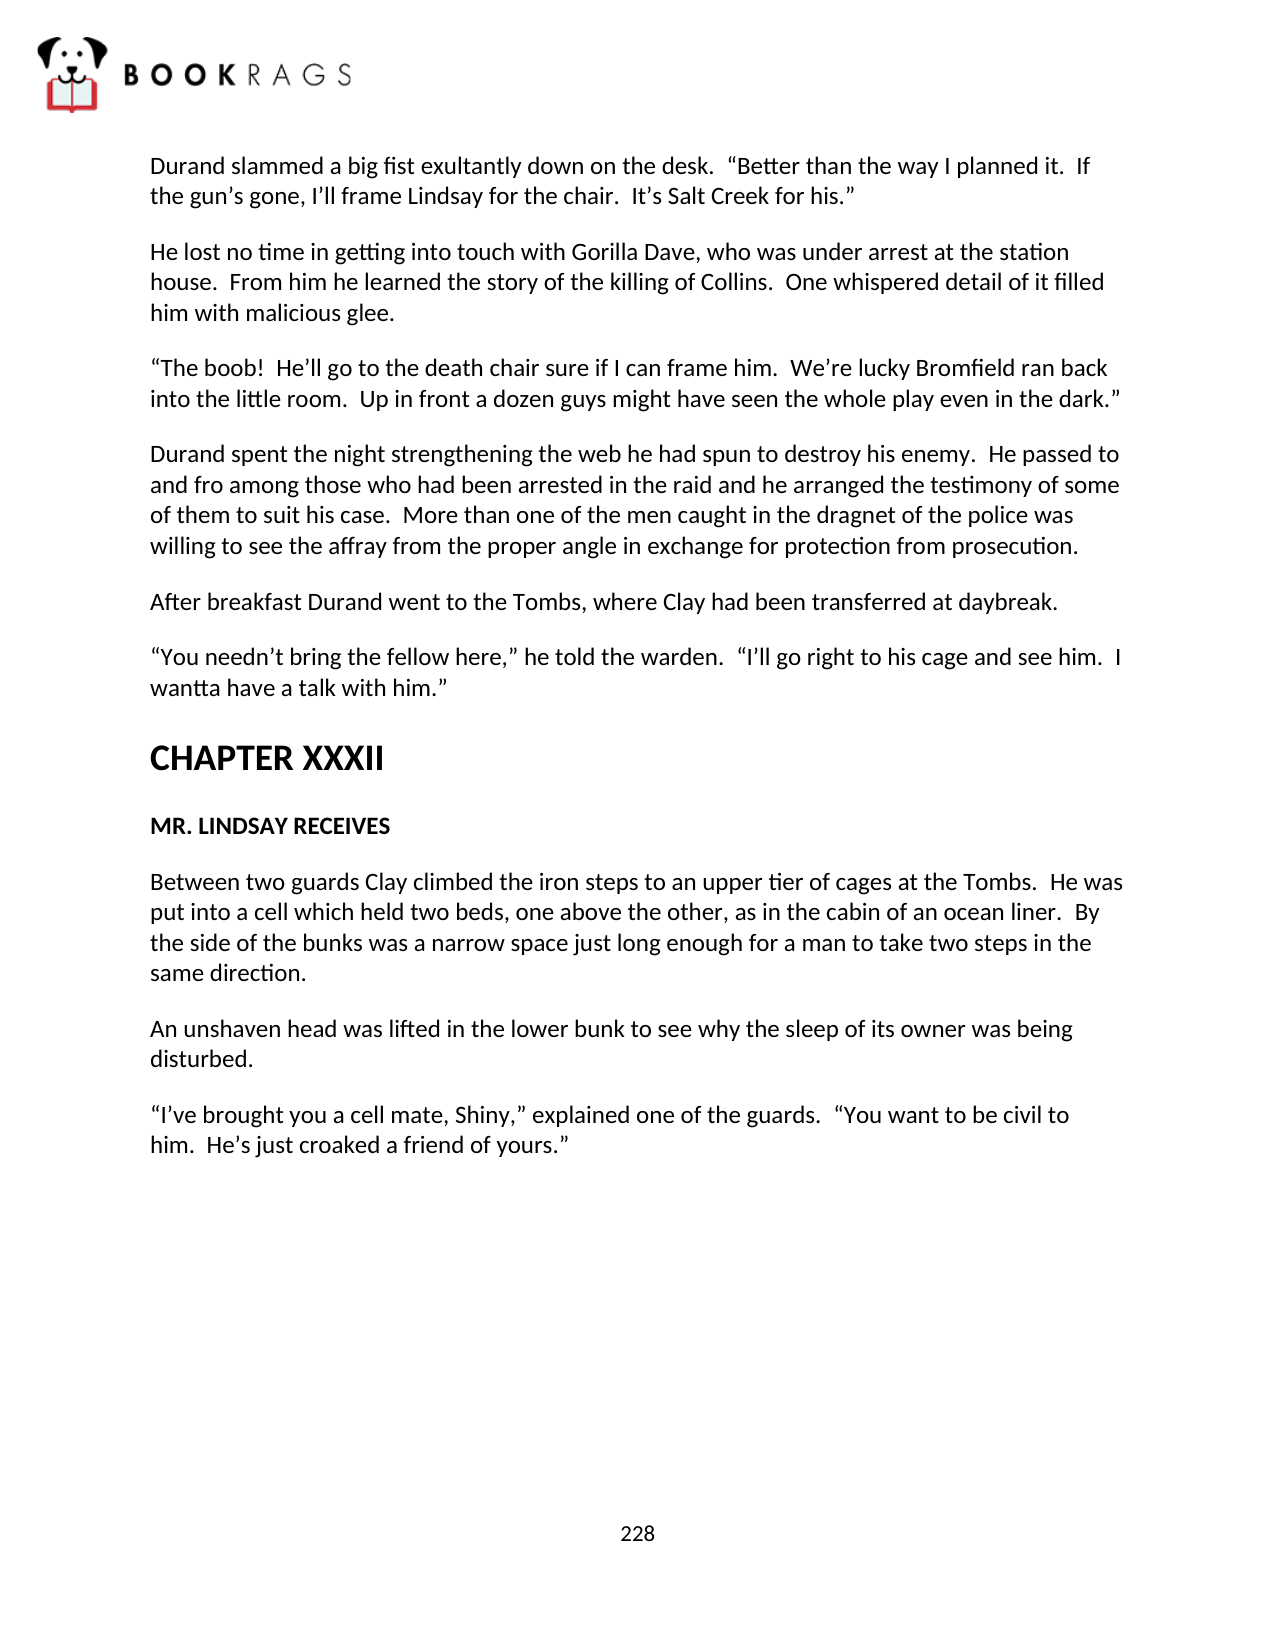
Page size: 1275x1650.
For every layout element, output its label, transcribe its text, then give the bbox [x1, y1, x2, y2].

text An unshaven head was lifted in the lower bunk to see why the sleep of its owner was being disturbed. [150, 1013, 1125, 1074]
text “You needn’t bring the fellow here,” he told the warden. “I’ll go right to his cage and see him. I wantta have a talk with him.” [150, 641, 1125, 702]
text Durand slammed a big fist exultantly down on the desk. “Better than the way I planned it. If the gun’s gone, I’ll frame Lindsay for the chair. It’s Salt Creek for his.” [150, 150, 1125, 211]
picture [37, 37, 351, 113]
text CHAPTER XXXII [150, 733, 1125, 779]
text MR. LINDSAY RECEIVES [150, 810, 1125, 841]
text Between two guards Clay climbed the iron steps to an upper tier of cages at the Tombs. He was put into a cell which held two beds, one above the other, as in the cabin of an ocean liner. By the side of the bunks was a narrow space just long enough for a man to take two steps in the same direction. [150, 866, 1125, 988]
text After breakfast Durand went to the Tombs, where Clay had been transferred at daybreak. [150, 586, 1125, 616]
text “The boob! He’ll go to the death chair sure if I can frame him. We’re lucky Bromfield ran back into the little room. Up in front a dozen guys might have seen the whole play even in the dark.” [150, 353, 1125, 414]
text He lost no time in getting into touch with Gorilla Dave, who was under arrest at the station house. From him he learned the story of the killing of Collins. One whispered detail of it filled him with malicious glee. [150, 236, 1125, 328]
text Durand spent the night strengthening the web he had spun to destroy his enemy. He passed to and fro among those who had been arrested in the raid and he arranged the testimony of some of them to suit his case. More than one of the men caught in the dragnet of the police was willing to see the affray from the proper angle in exchange for protection from prosecution. [150, 439, 1125, 561]
text “I’ve brought you a cell mate, Shiny,” explained one of the guards. “You want to be civil to him. He’s just croaked a friend of yours.” [150, 1099, 1125, 1160]
